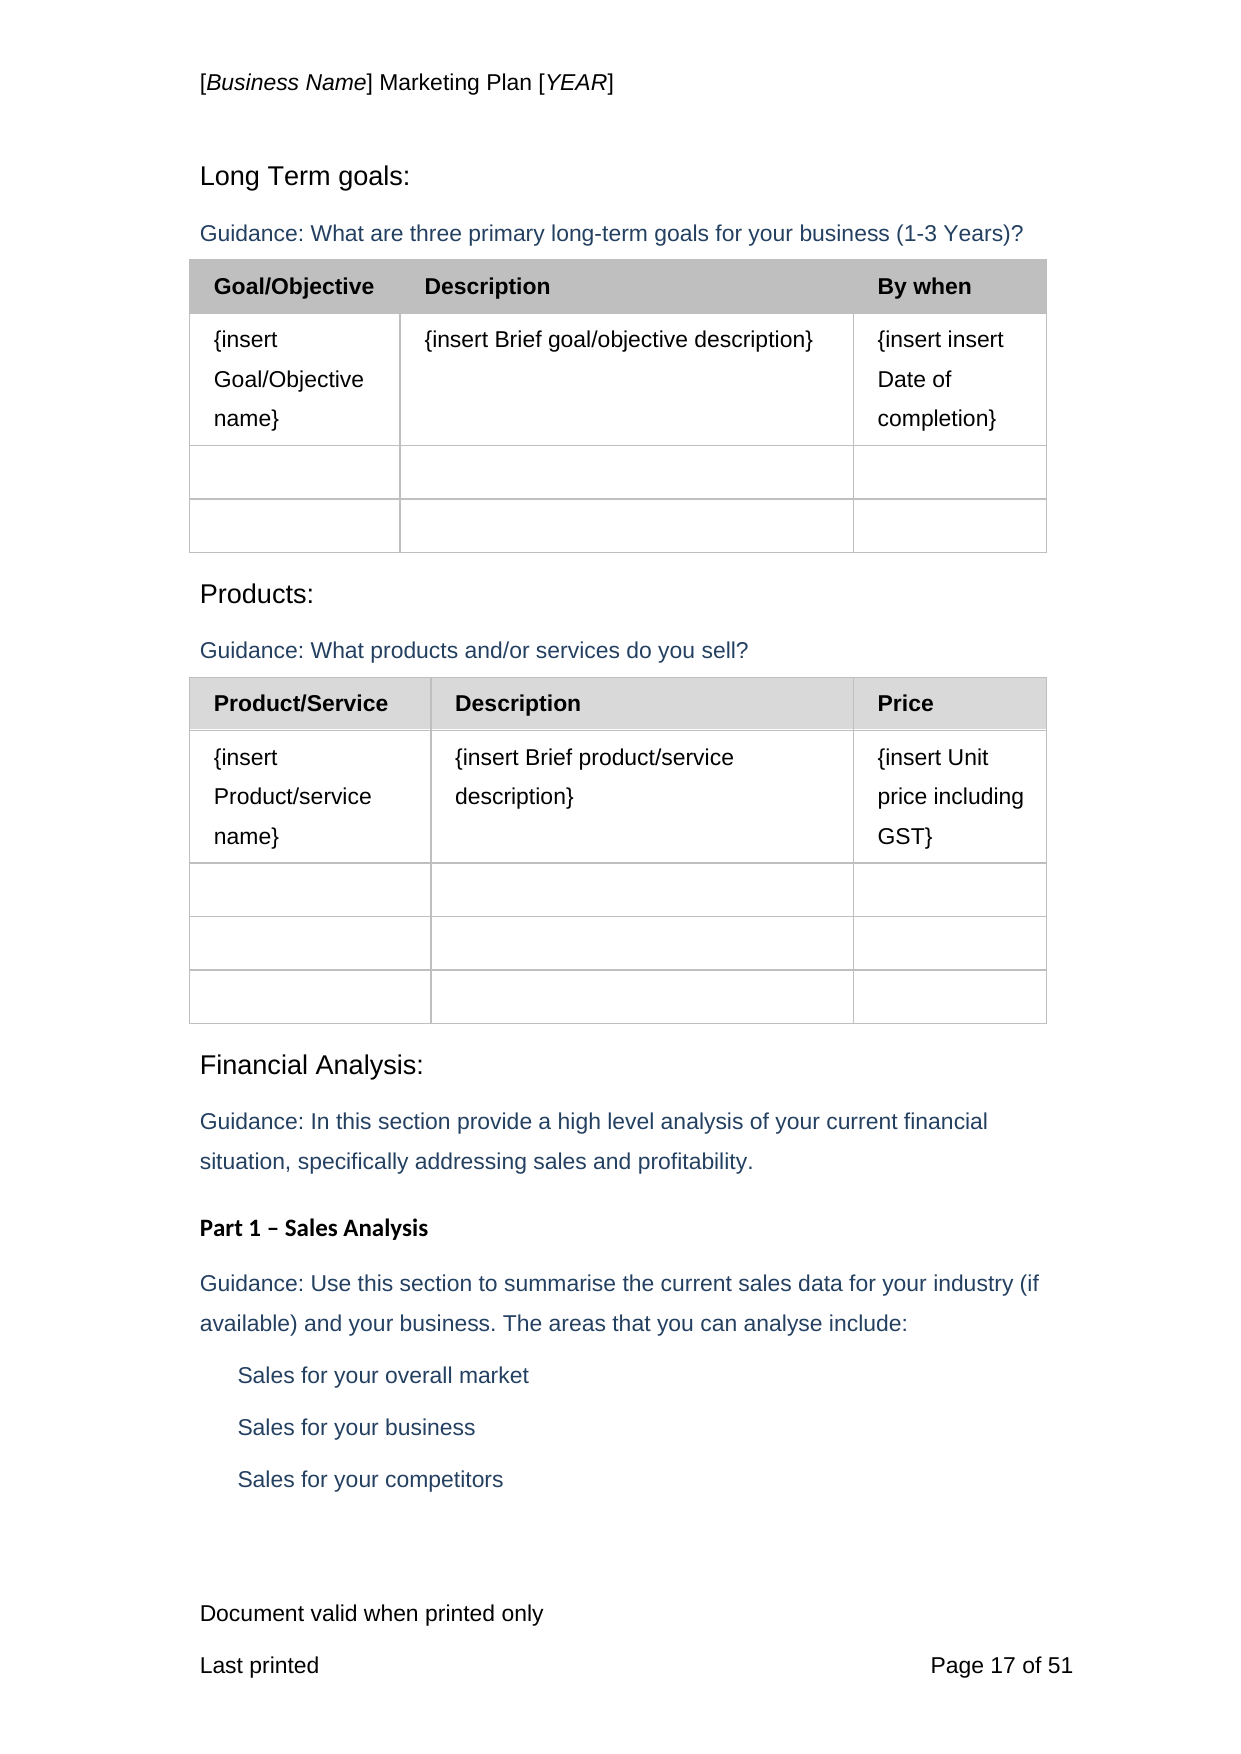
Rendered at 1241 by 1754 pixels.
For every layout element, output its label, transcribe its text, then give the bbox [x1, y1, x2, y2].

table_header Product/Service [190, 678, 430, 729]
table_cell [432, 971, 853, 1023]
table_cell [432, 917, 853, 969]
table_header Description [401, 260, 853, 312]
table_cell [854, 446, 1046, 498]
table_cell [190, 500, 399, 552]
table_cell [401, 314, 853, 444]
table_cell [854, 500, 1046, 552]
table_cell [190, 971, 430, 1023]
text Sales for your business [237, 1414, 1053, 1440]
table_cell [854, 917, 1046, 969]
text Guidance: What products and/or services do you sell? [199, 637, 1053, 663]
table_cell {insert insert Date of completion} [854, 314, 1046, 444]
table_cell [190, 917, 430, 969]
table_cell {insert Product/service name} [190, 731, 430, 862]
table_cell [401, 500, 853, 552]
text Guidance: In this section provide a high level analysis of your current financial situation, specifically addressing sales and profitability. [199, 1108, 1053, 1174]
table_cell [190, 864, 430, 916]
table_cell [854, 971, 1046, 1023]
table_cell {insert Unit price including GST} [854, 731, 1046, 862]
text Guidance: Use this section to summarise the current sales data for your industry (if available) and your business. The areas that you can analyse include: [199, 1270, 1053, 1336]
table_header Price [854, 678, 1046, 729]
subtitle Products: [199, 578, 1053, 609]
subtitle Part 1 – Sales Analysis [199, 1212, 1053, 1243]
table_cell [401, 446, 853, 498]
table_cell {insert Goal/Objective name} [190, 314, 399, 444]
table_cell {insert Brief product/service description} [432, 731, 853, 862]
table_header Description [432, 678, 853, 729]
text Sales for your competitors [237, 1466, 1053, 1492]
table_header Goal/Objective [190, 260, 399, 312]
table_cell [190, 446, 399, 498]
table_cell [432, 864, 853, 916]
table_header By when [854, 260, 1046, 312]
text Guidance: What are three primary long-term goals for your business (1-3 Years)? [199, 219, 1053, 246]
subtitle Long Term goals: [199, 160, 1053, 191]
table_cell [854, 864, 1046, 916]
subtitle Financial Analysis: [199, 1049, 1053, 1080]
text Sales for your overall market [237, 1362, 1053, 1388]
